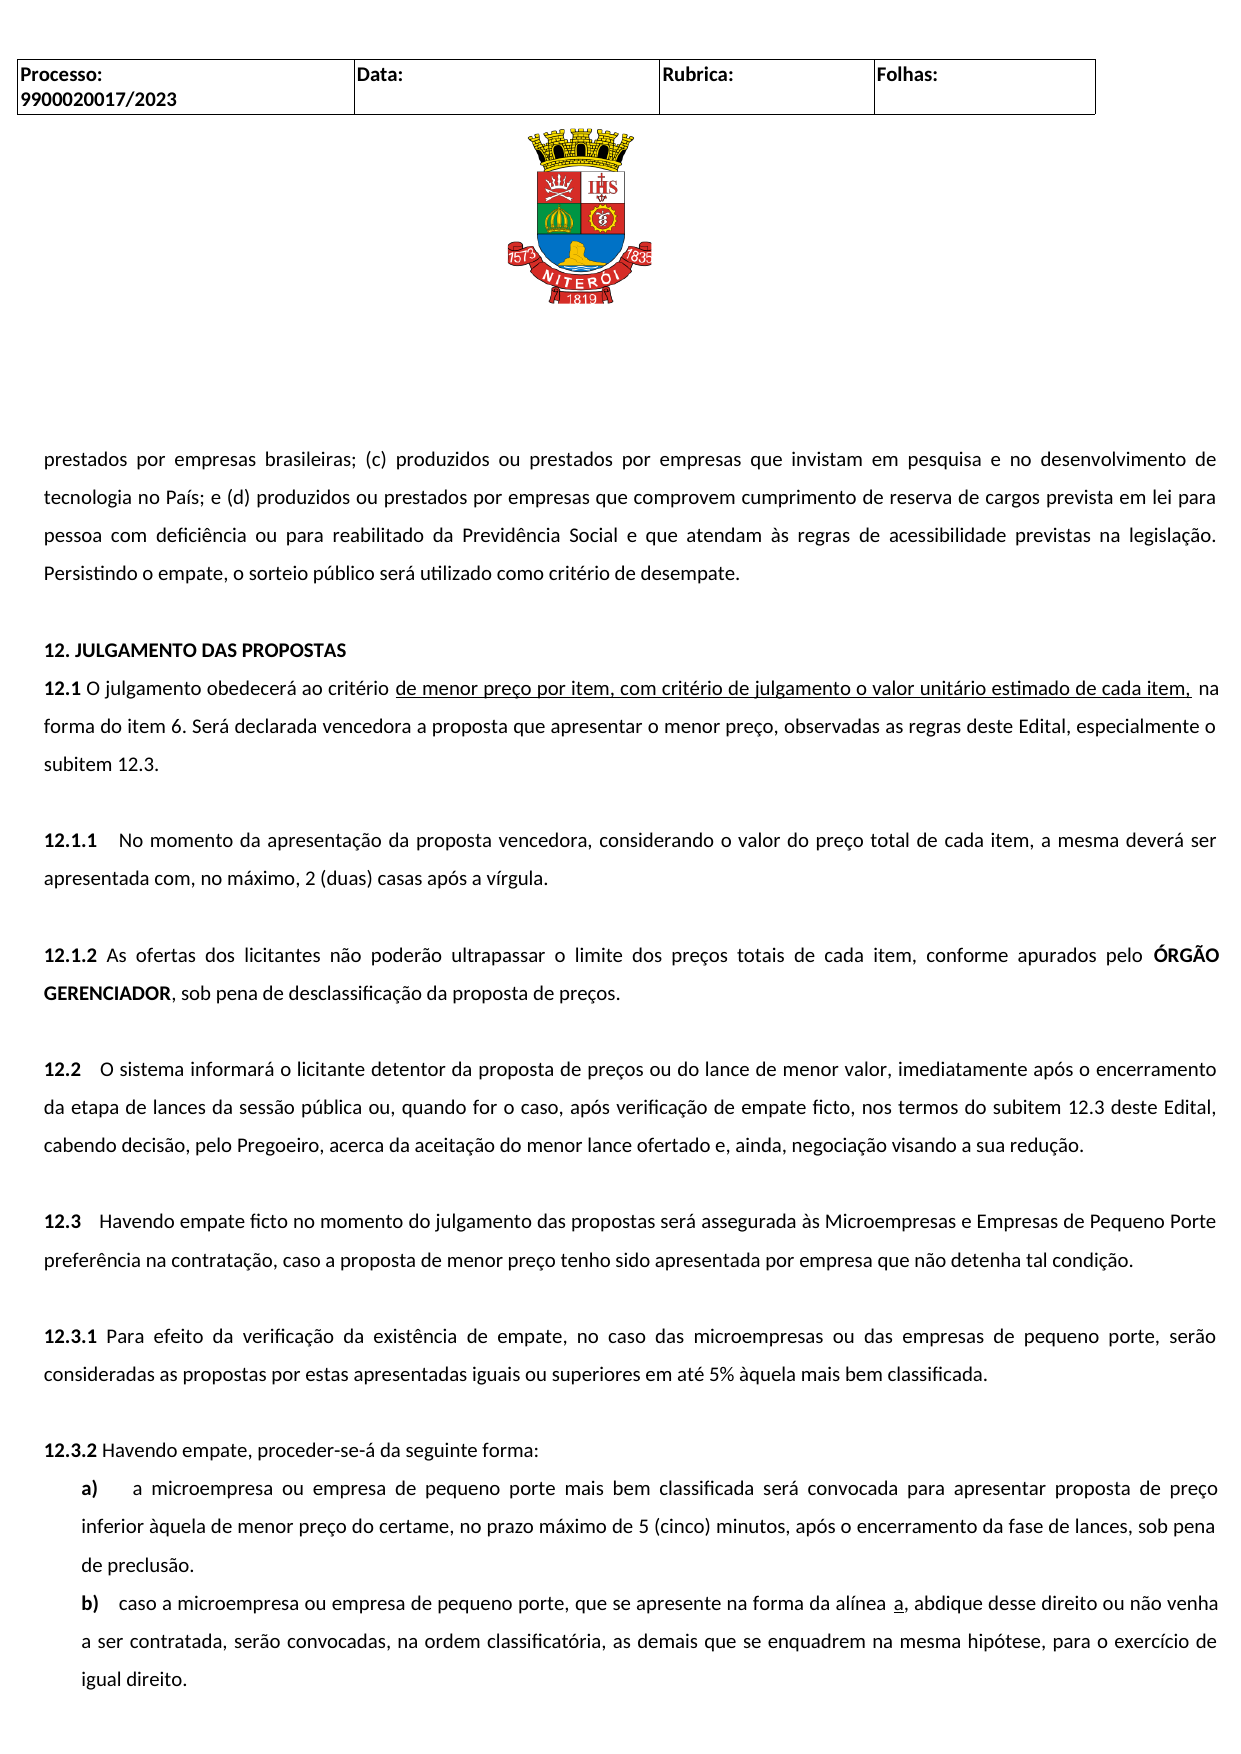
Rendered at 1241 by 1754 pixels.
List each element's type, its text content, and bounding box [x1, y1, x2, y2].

list caso a microempresa ou empresa de pequeno porte, que se apresente na forma da alínea a, abdique desse direito ou não venha a ser contratada, serão convocadas, na ordem classificatória, as demais que se enquadrem na mesma hipótese, para o exercício de igual direito. [81, 1590, 1219, 1692]
text 12. JULGAMENTO DAS PROPOSTAS [44, 637, 1219, 662]
text 12.1.2 As ofertas dos licitantes não poderão ultrapassar o limite dos preços totais de cada item, conforme apurados pelo ÓRGÃO GERENCIADOR, sob pena de desclassificação da proposta de preços. [44, 942, 1219, 1005]
text 12.2 O sistema informará o licitante detentor da proposta de preços ou do lance de menor valor, imediatamente após o encerramento da etapa de lances da sessão pública ou, quando for o caso, após verificação de empate ficto, nos termos do subitem 12.3 deste Edital, cabendo decisão, pelo Pregoeiro, acerca da aceitação do menor lance ofertado e, ainda, negociação visando a sua redução. [44, 1056, 1219, 1158]
picture [507, 128, 652, 304]
text 12.3.1 Para efeito da verificação da existência de empate, no caso das microempresas ou das empresas de pequeno porte, serão consideradas as propostas por estas apresentadas iguais ou superiores em até 5% àquela mais bem classificada. [44, 1323, 1219, 1387]
text 12.3 Havendo empate ficto no momento do julgamento das propostas será assegurada às Microempresas e Empresas de Pequeno Porte preferência na contratação, caso a proposta de menor preço tenho sido apresentada por empresa que não detenha tal condição. [44, 1209, 1219, 1272]
text 12.1.1 No momento da apresentação da proposta vencedora, considerando o valor do preço total de cada item, a mesma deverá ser apresentada com, no máximo, 2 (duas) casas após a vírgula. [44, 827, 1219, 891]
text 12.1 O julgamento obedecerá ao critério de menor preço por item, com critério de julgamento o valor unitário estimado de cada item, na forma do item 6. Será declarada vencedora a proposta que apresentar o menor preço, observadas as regras deste Edital, especialmente o subitem 12.3. [44, 675, 1219, 777]
text 12.3.2 Havendo empate, proceder-se-á da seguinte forma: [44, 1437, 1219, 1463]
list a microempresa ou empresa de pequeno porte mais bem classificada será convocada para apresentar proposta de preço inferior àquela de menor preço do certame, no prazo máximo de 5 (cinco) minutos, após o encerramento da fase de lances, sob pena de preclusão. [81, 1476, 1219, 1577]
